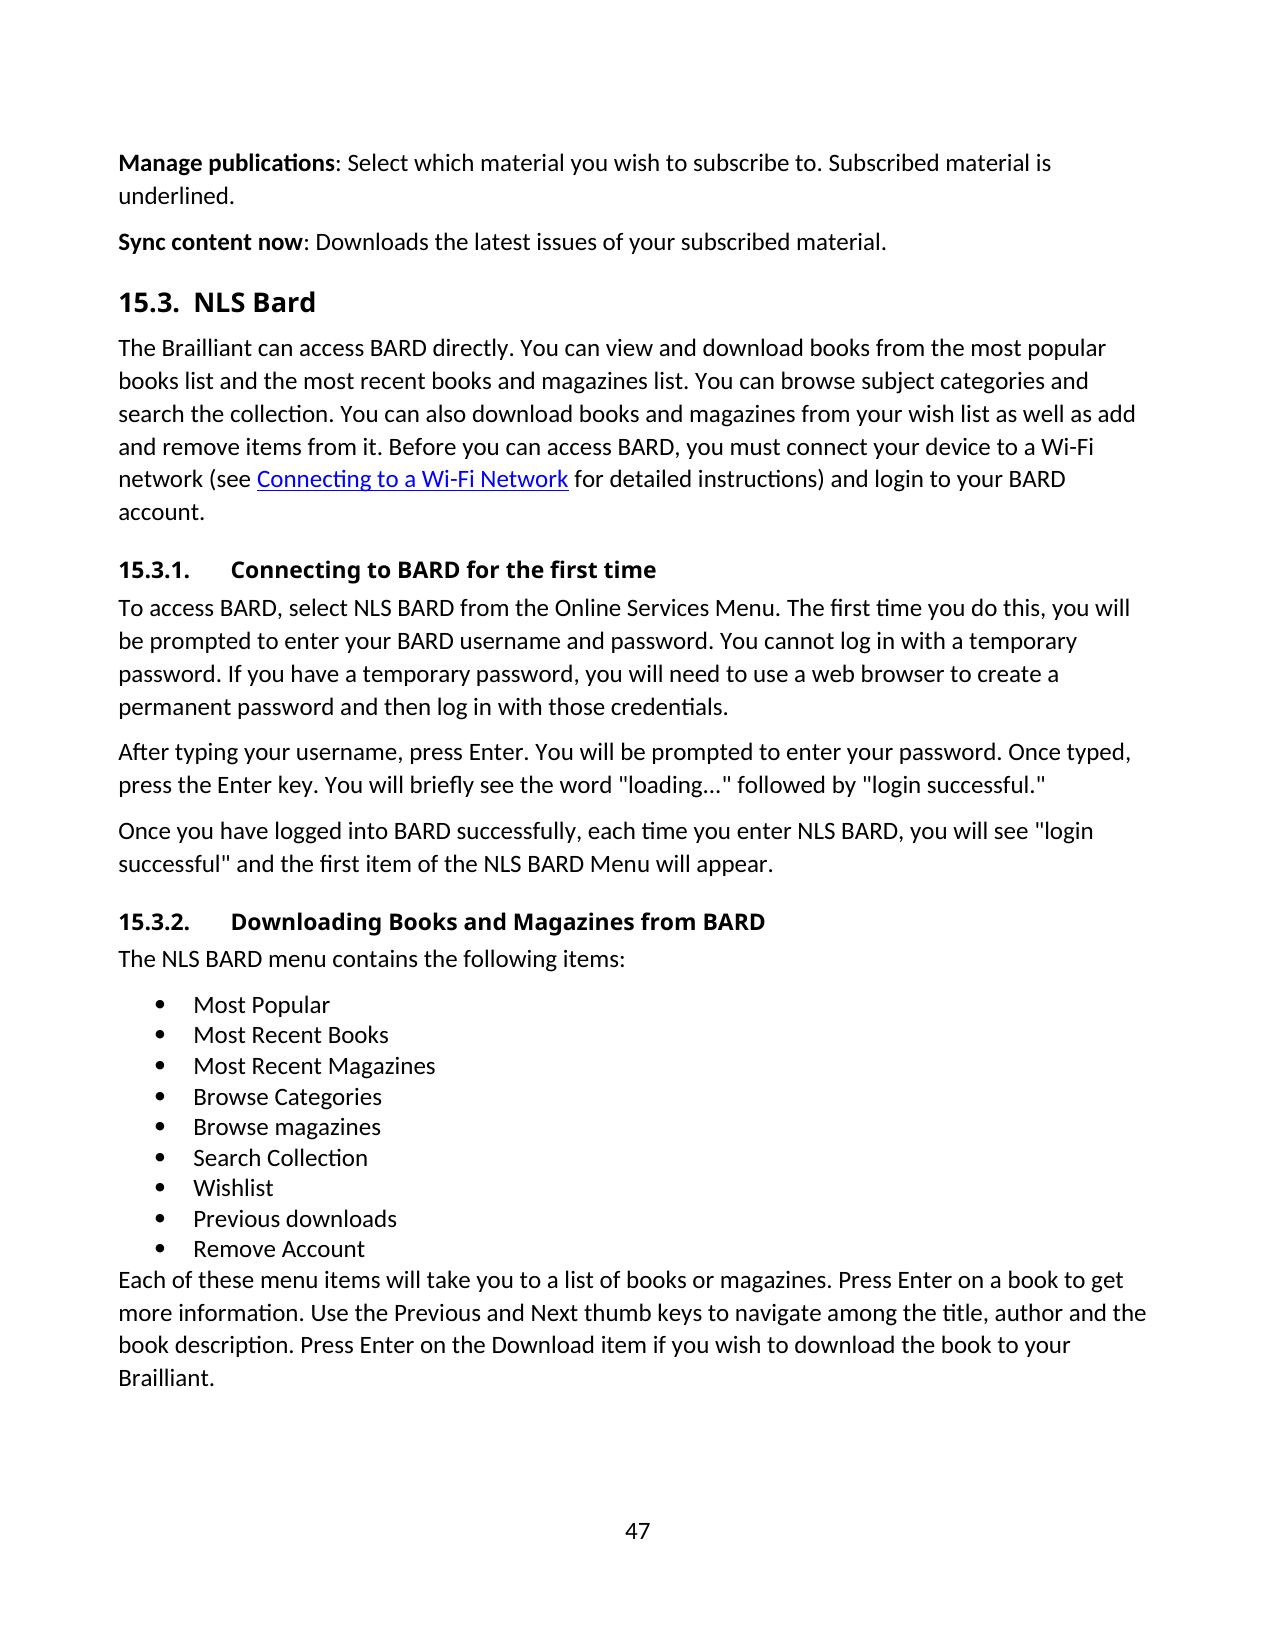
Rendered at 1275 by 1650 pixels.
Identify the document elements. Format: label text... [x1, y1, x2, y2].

text Sync content now: Downloads the latest issues of your subscribed material. [118, 226, 1157, 256]
list Wishlist [156, 1172, 1157, 1203]
text Once you have logged into BARD successfully, each time you enter NLS BARD, you will see "login successful" and the first item of the NLS BARD Menu will appear. [118, 815, 1157, 878]
text Manage publications: Select which material you wish to subscribe to. Subscribed material is underlined. [118, 148, 1157, 211]
list Browse Categories [156, 1081, 1157, 1111]
text To access BARD, select NLS BARD from the Online Services Menu. The first time you do this, you will be prompted to enter your BARD username and password. You cannot log in with a temporary password. If you have a temporary password, you will need to use a web browser to create a permanent password and then log in with those credentials. [118, 592, 1157, 722]
list Most Popular [156, 989, 1157, 1019]
text The NLS BARD menu contains the following items: [118, 944, 1157, 974]
subtitle Downloading Books and Magazines from BARD [118, 906, 1157, 937]
text Each of these menu items will take you to a list of books or magazines. Press Enter on a book to get more information. Use the Previous and Next thumb keys to navigate among the title, author and the book description. Press Enter on the Download item if you wish to download the book to your Brailliant. [118, 1264, 1157, 1393]
list Previous downloads [156, 1203, 1157, 1233]
list Most Recent Books [156, 1019, 1157, 1050]
subtitle NLS Bard [118, 284, 1157, 321]
text The Brailliant can access BARD directly. You can view and download books from the most popular books list and the most recent books and magazines list. You can browse subject categories and search the collection. You can also download books and magazines from your wish list as well as add and remove items from it. Before you can access BARD, you must connect your device to a Wi-Fi network (see Connecting to a Wi-Fi Network for detailed instructions) and login to your BARD account. [118, 332, 1157, 527]
text After typing your username, press Enter. You will be prompted to enter your password. Once typed, press the Enter key. You will briefly see the word "loading..." followed by "login successful." [118, 737, 1157, 800]
list Search Collection [156, 1142, 1157, 1172]
list Remove Account [156, 1233, 1157, 1264]
subtitle Connecting to BARD for the first time [118, 554, 1157, 586]
list Browse magazines [156, 1111, 1157, 1142]
list Most Recent Magazines [156, 1050, 1157, 1081]
